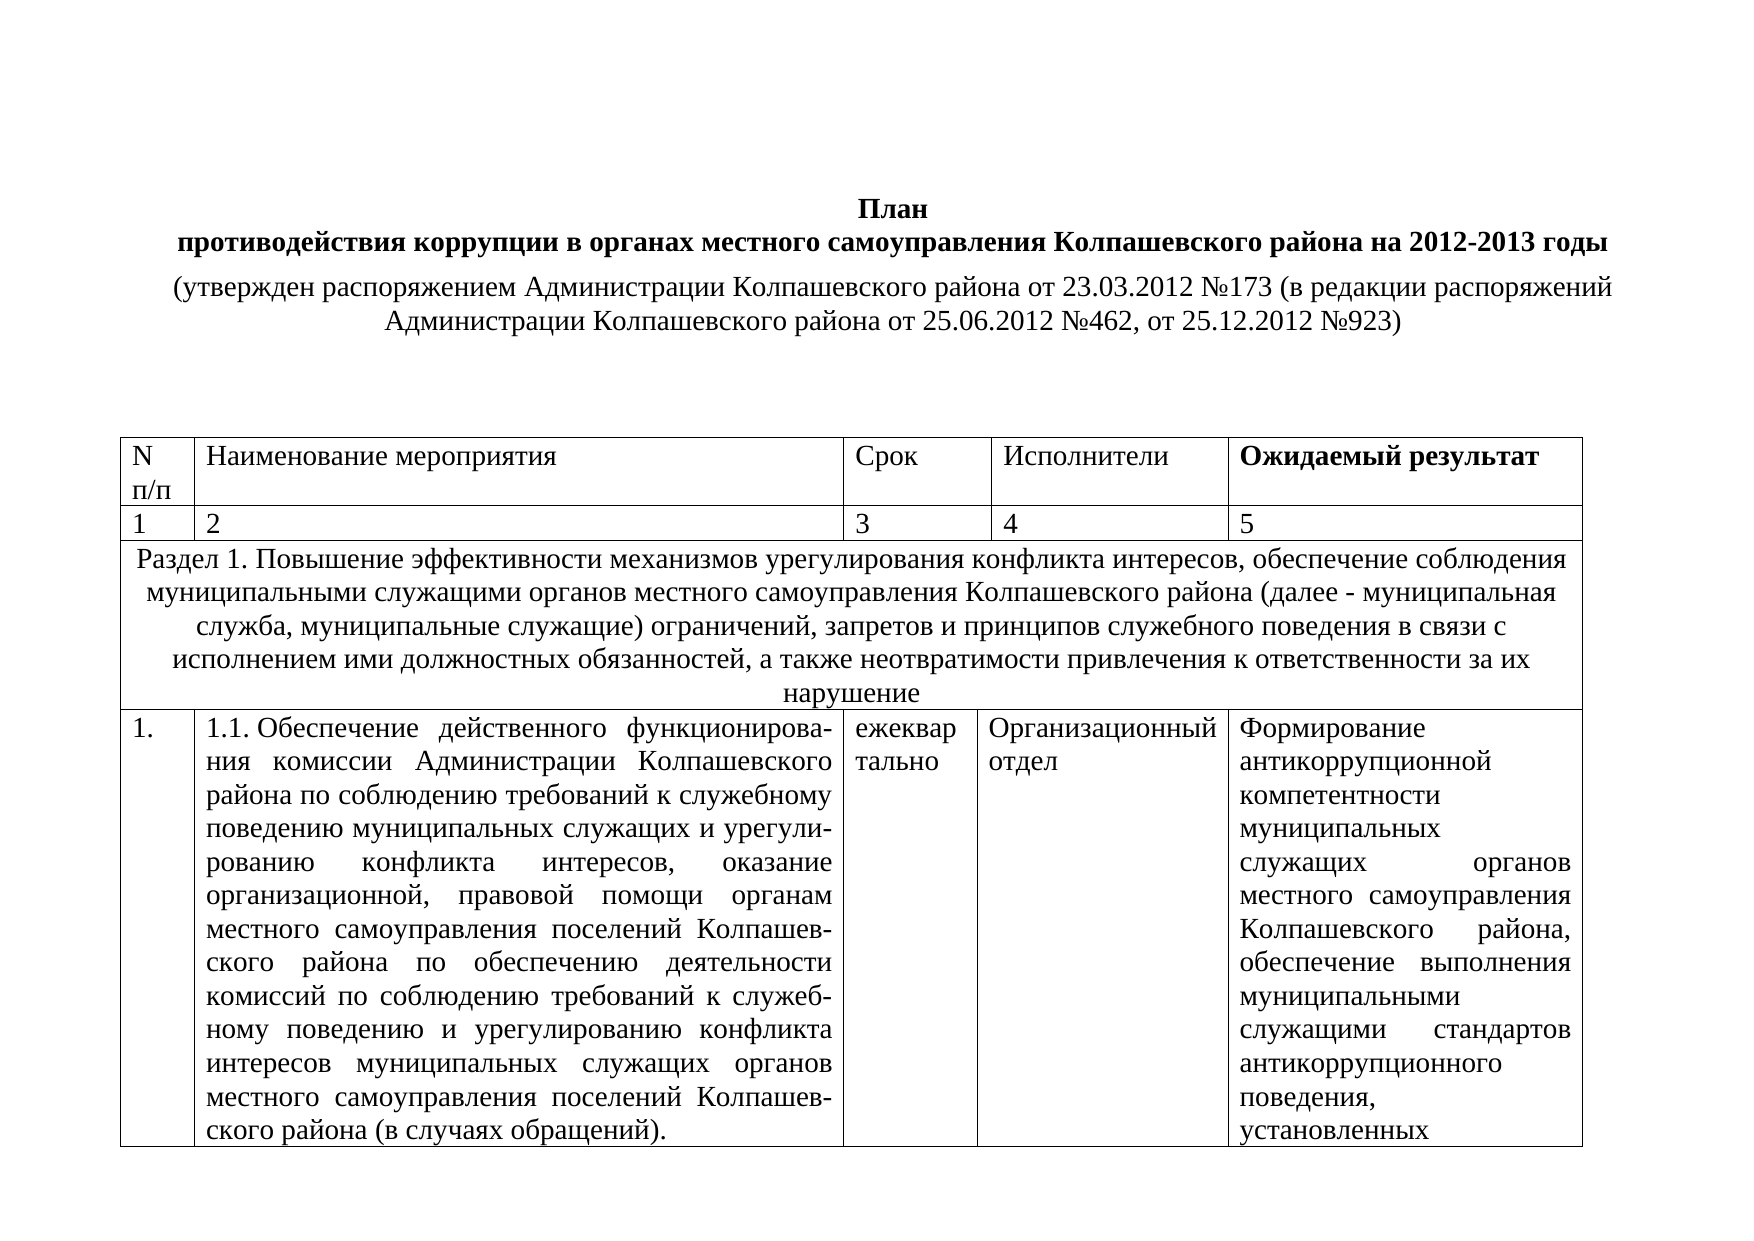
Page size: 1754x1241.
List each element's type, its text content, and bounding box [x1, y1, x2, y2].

table_header Наименование мероприятия [195, 438, 843, 505]
table_cell 2 [195, 506, 843, 540]
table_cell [844, 710, 977, 1146]
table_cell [978, 710, 1228, 1146]
text План противодействия коррупции в органах местного самоуправления Колпашевского района на 2012-2013 годы [150, 191, 1636, 258]
text (утвержден распоряжением Администрации Колпашевского района от 23.03.2012 №173 (в редакции распоряжений Администрации Колпашевского района от 25.06.2012 №462, от 25.12.2012 №923) [150, 269, 1636, 336]
table_cell 1 [121, 506, 194, 540]
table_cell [195, 710, 843, 1146]
table_cell Раздел 1. Повышение эффективности механизмов урегулирования конфликта интересов, обеспечение соблюдения муниципальными служащими органов местного самоуправления Колпашевского района (далее - муниципальная служба, муниципальные служащие) ограничений, запретов и принципов служебного поведения в связи с исполнением ими должностных обязанностей, а также неотвратимости привлечения к ответственности за их нарушение [121, 541, 1582, 709]
table_header Срок [844, 438, 991, 505]
table_header Ожидаемый результат [1229, 438, 1582, 505]
table_header Исполнители [992, 438, 1228, 505]
table_cell 5 [1229, 506, 1582, 540]
table_cell 1. [121, 710, 194, 1146]
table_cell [1229, 710, 1582, 1146]
table_header N п/п [121, 438, 194, 505]
table_cell 3 [844, 506, 991, 540]
table_cell 4 [992, 506, 1228, 540]
